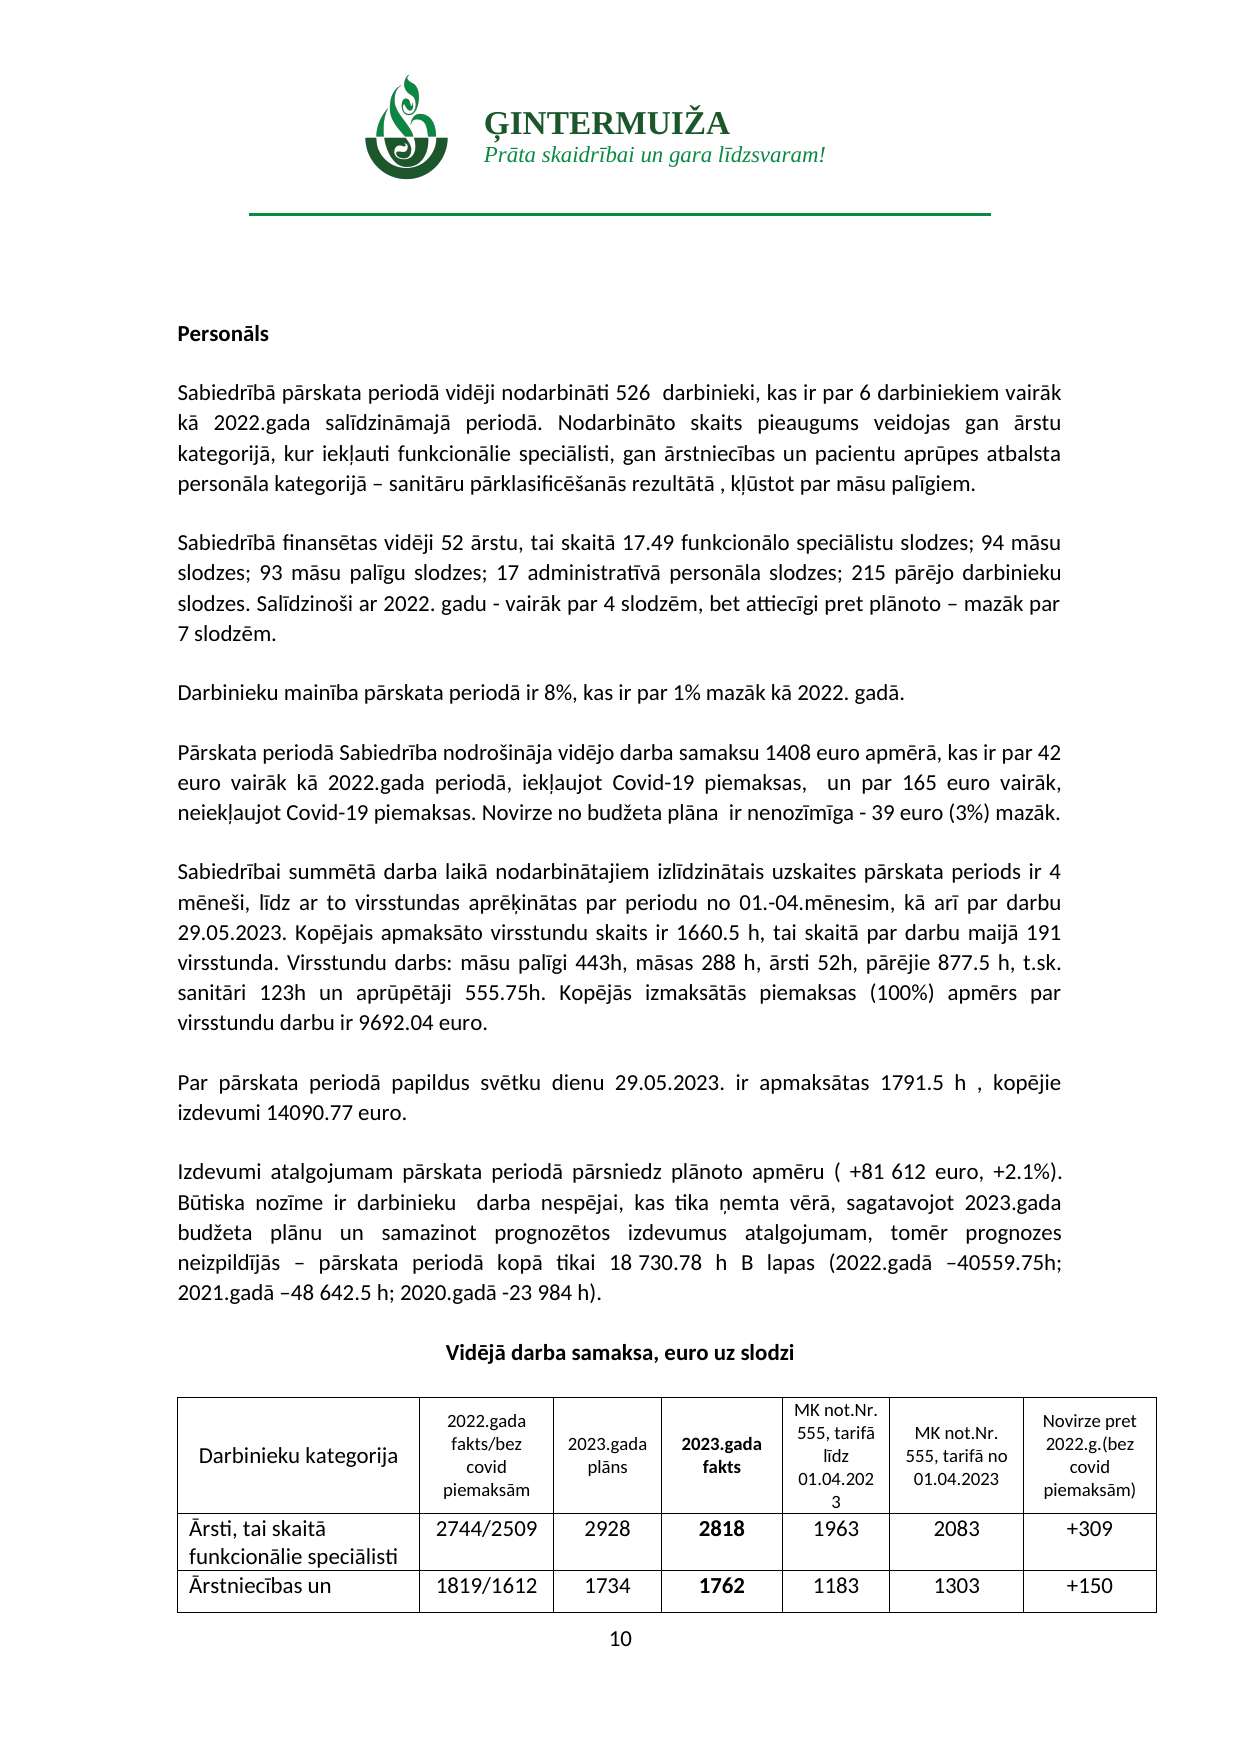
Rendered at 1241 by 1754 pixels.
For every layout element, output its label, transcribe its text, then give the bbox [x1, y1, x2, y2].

table_cell +150 [1024, 1571, 1156, 1612]
text Pārskata periodā Sabiedrība nodrošināja vidējo darba samaksu 1408 euro apmērā, kas ir par 42 euro vairāk kā 2022.gada periodā, iekļaujot Covid-19 piemaksas, un par 165 euro vairāk, neiekļaujot Covid-19 piemaksas. Novirze no budžeta plāna ir nenozīmīga - 39 euro (3%) mazāk. [177, 738, 1063, 826]
text Sabiedrībā finansētas vidēji 52 ārstu, tai skaitā 17.49 funkcionālo speciālistu slodzes; 94 māsu slodzes; 93 māsu palīgu slodzes; 17 administratīvā personāla slodzes; 215 pārējo darbinieku slodzes. Salīdzinoši ar 2022. gadu - vairāk par 4 slodzēm, bet attiecīgi pret plānoto – mazāk par 7 slodzēm. [177, 528, 1063, 647]
table_header 2022.gada fakts/bez covid piemaksām [420, 1398, 553, 1513]
table_cell +309 [1024, 1514, 1156, 1570]
table_header MK not.Nr. 555, tarifā no 01.04.2023 [890, 1398, 1023, 1513]
table_cell Ārstniecības un pacientu aprūpes personāls [178, 1571, 419, 1612]
table_header 2023.gada plāns [554, 1398, 661, 1513]
table_cell 1183 [783, 1571, 889, 1612]
text Darbinieku mainība pārskata periodā ir 8%, kas ir par 1% mazāk kā 2022. gadā. [177, 678, 1063, 706]
table_cell 1762 [662, 1571, 782, 1612]
table_cell 1734 [554, 1571, 661, 1612]
text Sabiedrībai summētā darba laikā nodarbinātajiem izlīdzinātais uzskaites pārskata periods ir 4 mēneši, līdz ar to virsstundas aprēķinātas par periodu no 01.-04.mēnesim, kā arī par darbu 29.05.2023. Kopējais apmaksāto virsstundu skaits ir 1660.5 h, tai skaitā par darbu maijā 191 virsstunda. Virsstundu darbs: māsu palīgi 443h, māsas 288 h, ārsti 52h, pārējie 877.5 h, t.sk. sanitāri 123h un aprūpētāji 555.75h. Kopējās izmaksātās piemaksas (100%) apmērs par virsstundu darbu ir 9692.04 euro. [177, 857, 1063, 1037]
table_cell 1819/1612 [420, 1571, 553, 1612]
table_header MK not.Nr. 555, tarifā līdz 01.04.2023 [783, 1398, 889, 1513]
table_cell Ārsti, tai skaitā funkcionālie speciālisti [178, 1514, 419, 1570]
table_cell 1963 [783, 1514, 889, 1570]
table_header Novirze pret 2022.g.(bez covid piemaksām) [1024, 1398, 1156, 1513]
text Par pārskata periodā papildus svētku dienu 29.05.2023. ir apmaksātas 1791.5 h , kopējie izdevumi 14090.77 euro. [177, 1068, 1063, 1126]
table_cell 2818 [662, 1514, 782, 1570]
text Vidējā darba samaksa, euro uz slodzi [177, 1338, 1063, 1366]
picture [364, 75, 449, 180]
text Izdevumi atalgojumam pārskata periodā pārsniedz plānoto apmēru ( +81 612 euro, +2.1%). Būtiska nozīme ir darbinieku darba nespējai, kas tika ņemta vērā, sagatavojot 2023.gada budžeta plānu un samazinot prognozētos izdevumus atalgojumam, tomēr prognozes neizpildījās – pārskata periodā kopā tikai 18 730.78 h B lapas (2022.gadā –40559.75h; 2021.gadā –48 642.5 h; 2020.gadā -23 984 h). [177, 1157, 1063, 1306]
table_header 2023.gada fakts [662, 1398, 782, 1513]
table_cell 2083 [890, 1514, 1023, 1570]
text Sabiedrībā pārskata periodā vidēji nodarbināti 526 darbinieki, kas ir par 6 darbiniekiem vairāk kā 2022.gada salīdzināmajā periodā. Nodarbināto skaits pieaugums veidojas gan ārstu kategorijā, kur iekļauti funkcionālie speciālisti, gan ārstniecības un pacientu aprūpes atbalsta personāla kategorijā – sanitāru pārklasificēšanās rezultātā , kļūstot par māsu palīgiem. [177, 378, 1063, 497]
table_cell 2928 [554, 1514, 661, 1570]
table_cell 1303 [890, 1571, 1023, 1612]
table_header Darbinieku kategorija [178, 1398, 419, 1513]
table_cell 2744/2509 [420, 1514, 553, 1570]
text Personāls [177, 319, 1063, 347]
